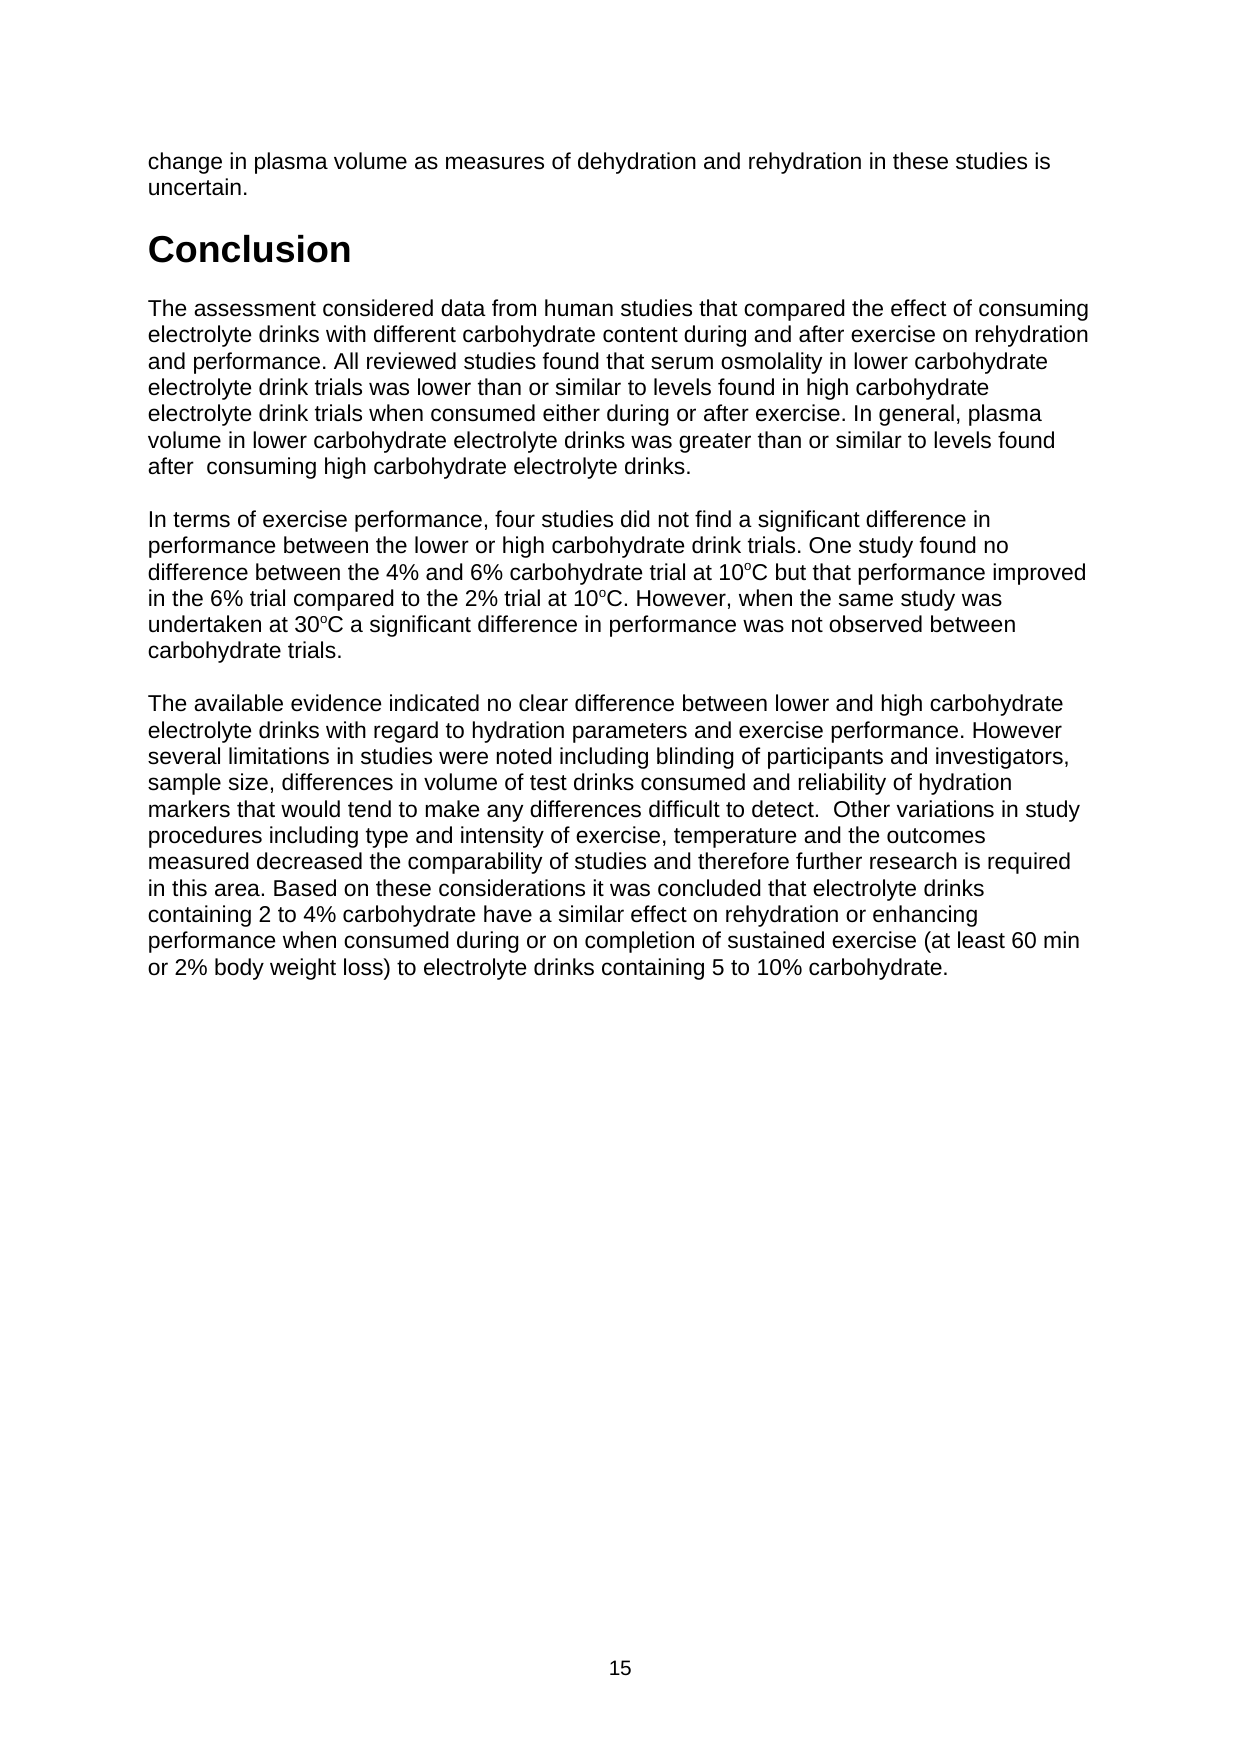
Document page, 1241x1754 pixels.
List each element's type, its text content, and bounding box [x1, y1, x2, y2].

text The available evidence indicated no clear difference between lower and high carbohydrate electrolyte drinks with regard to hydration parameters and exercise performance. However several limitations in studies were noted including blinding of participants and investigators, sample size, differences in volume of test drinks consumed and reliability of hydration markers that would tend to make any differences difficult to detect. Other variations in study procedures including type and intensity of exercise, temperature and the outcomes measured decreased the comparability of studies and therefore further research is required in this area. Based on these considerations it was concluded that electrolyte drinks containing 2 to 4% carbohydrate have a similar effect on rehydration or enhancing performance when consumed during or on completion of sustained exercise (at least 60 min or 2% body weight loss) to electrolyte drinks containing 5 to 10% carbohydrate. [148, 690, 1092, 980]
text In terms of exercise performance, four studies did not find a significant difference in performance between the lower or high carbohydrate drink trials. One study found no difference between the 4% and 6% carbohydrate trial at 10oC but that performance improved in the 6% trial compared to the 2% trial at 10oC. However, when the same study was undertaken at 30oC a significant difference in performance was not observed between carbohydrate trials. [148, 506, 1092, 664]
text The assessment considered data from human studies that compared the effect of consuming electrolyte drinks with different carbohydrate content during and after exercise on rehydration and performance. All reviewed studies found that serum osmolality in lower carbohydrate electrolyte drink trials was lower than or similar to levels found in high carbohydrate electrolyte drink trials when consumed either during or after exercise. In general, plasma volume in lower carbohydrate electrolyte drinks was greater than or similar to levels found after consuming high carbohydrate electrolyte drinks. [148, 295, 1092, 479]
subtitle Conclusion [148, 227, 1092, 270]
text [148, 148, 1092, 200]
